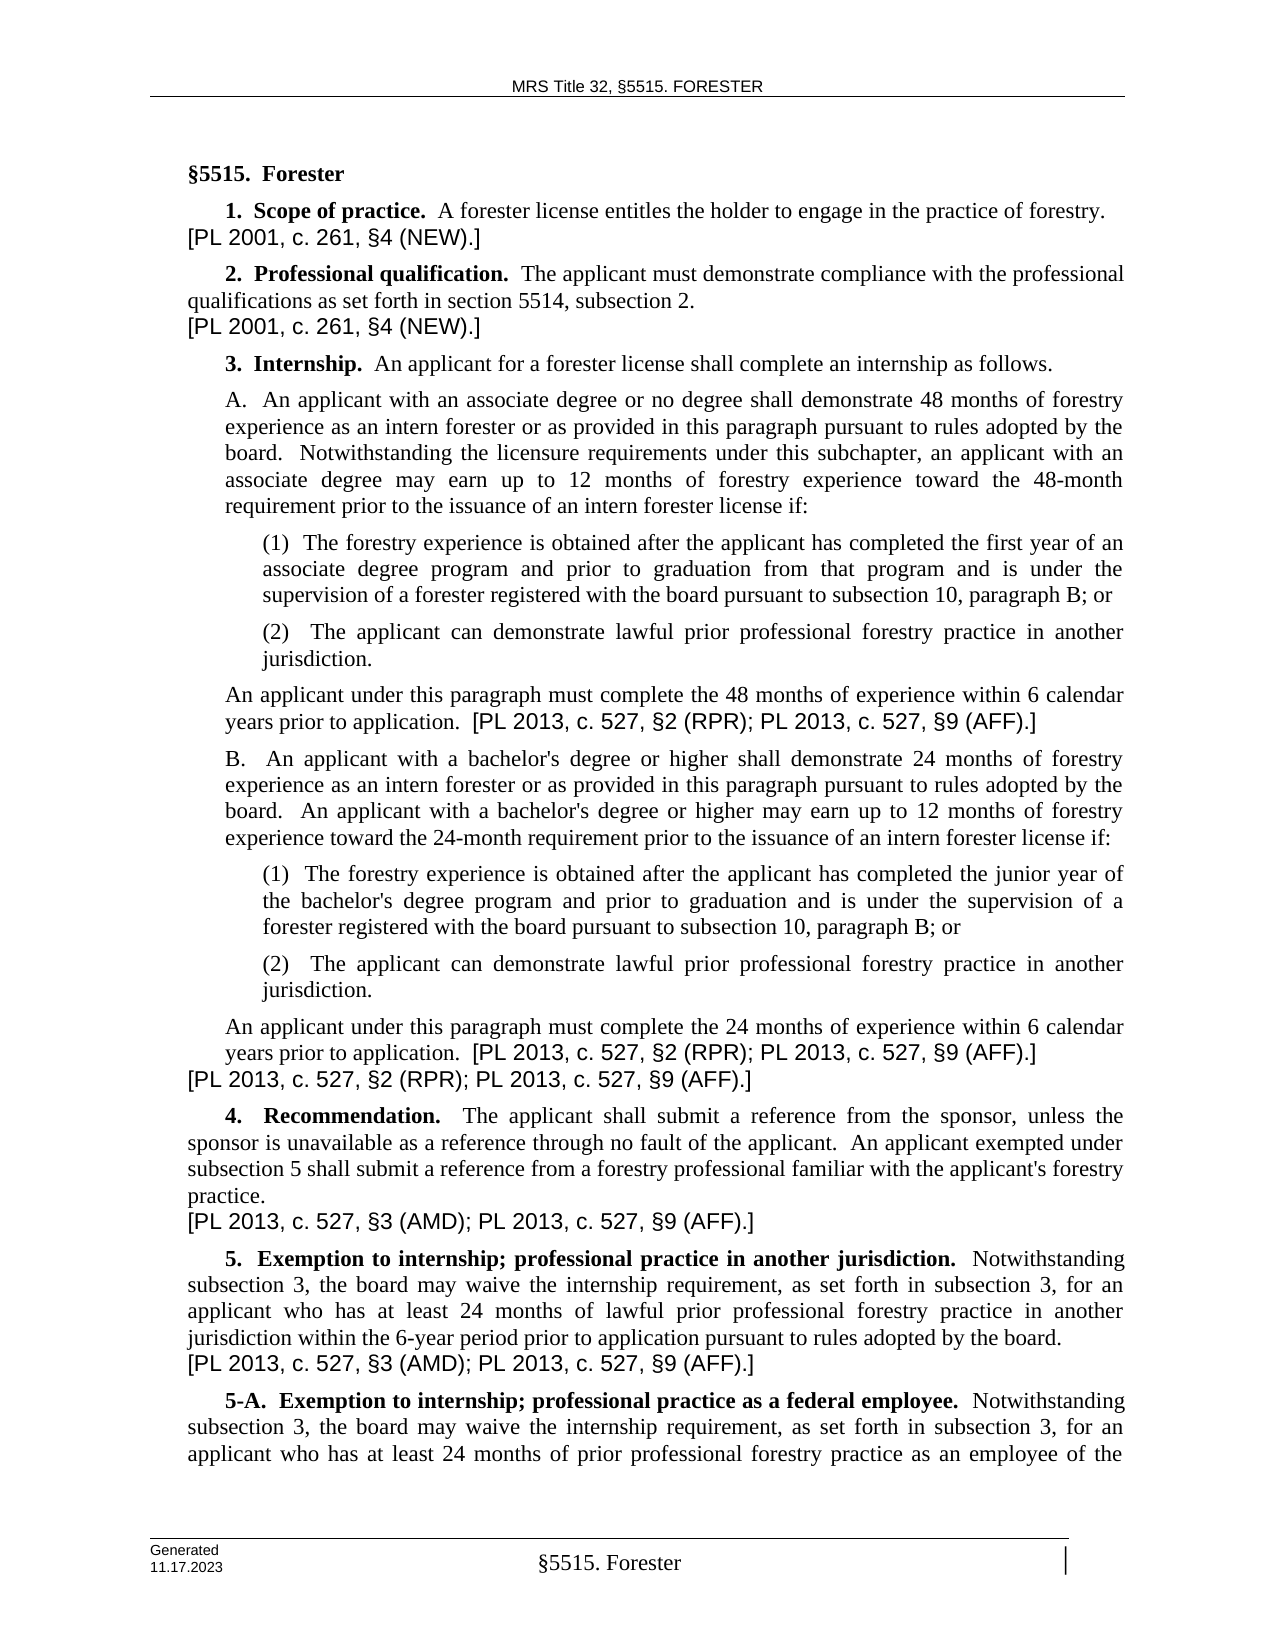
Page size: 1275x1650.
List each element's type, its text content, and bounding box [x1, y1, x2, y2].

text (1) The forestry experience is obtained after the applicant has completed the junior year of the bachelor's degree program and prior to graduation and is under the supervision of a forester registered with the board pursuant to subsection 10, paragraph B; or [262, 860, 1125, 939]
text B. An applicant with a bachelor's degree or higher shall demonstrate 24 months of forestry experience as an intern forester or as provided in this paragraph pursuant to rules adopted by the board. An applicant with a bachelor's degree or higher may earn up to 12 months of forestry experience toward the 24-month requirement prior to the issuance of an intern forester license if: [225, 744, 1125, 850]
text [PL 2013, c. 527, §3 (AMD); PL 2013, c. 527, §9 (AFF).] [187, 1208, 1125, 1234]
text 4. Recommendation. The applicant shall submit a reference from the sponsor, unless the sponsor is unavailable as a reference through no fault of the applicant. An applicant exempted under subsection 5 shall submit a reference from a forestry professional familiar with the applicant's forestry practice. [187, 1103, 1125, 1208]
text [PL 2013, c. 527, §3 (AMD); PL 2013, c. 527, §9 (AFF).] [187, 1350, 1125, 1377]
text (2) The applicant can demonstrate lawful prior professional forestry practice in another jurisdiction. [262, 618, 1125, 671]
text [PL 2001, c. 261, §4 (NEW).] [187, 223, 1125, 250]
text 3. Internship. An applicant for a forester license shall complete an internship as follows. [187, 350, 1125, 376]
text §5515. Forester [187, 160, 1125, 187]
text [187, 1387, 1125, 1466]
text An applicant under this paragraph must complete the 48 months of experience within 6 calendar years prior to application. [PL 2013, c. 527, §2 (RPR); PL 2013, c. 527, §9 (AFF).] [225, 681, 1125, 734]
text [PL 2001, c. 261, §4 (NEW).] [187, 313, 1125, 339]
text An applicant under this paragraph must complete the 24 months of experience within 6 calendar years prior to application. [PL 2013, c. 527, §2 (RPR); PL 2013, c. 527, §9 (AFF).] [225, 1013, 1125, 1066]
text (2) The applicant can demonstrate lawful prior professional forestry practice in another jurisdiction. [262, 950, 1125, 1003]
text (1) The forestry experience is obtained after the applicant has completed the first year of an associate degree program and prior to graduation from that program and is under the supervision of a forester registered with the board pursuant to subsection 10, paragraph B; or [262, 529, 1125, 608]
text 2. Professional qualification. The applicant must demonstrate compliance with the professional qualifications as set forth in section 5514, subsection 2. [187, 260, 1125, 313]
text A. An applicant with an associate degree or no degree shall demonstrate 48 months of forestry experience as an intern forester or as provided in this paragraph pursuant to rules adopted by the board. Notwithstanding the licensure requirements under this subchapter, an applicant with an associate degree may earn up to 12 months of forestry experience toward the 48-month requirement prior to the issuance of an intern forester license if: [225, 387, 1125, 518]
text [PL 2013, c. 527, §2 (RPR); PL 2013, c. 527, §9 (AFF).] [187, 1066, 1125, 1092]
text 1. Scope of practice. A forester license entitles the holder to engage in the practice of forestry. [187, 197, 1125, 223]
text 5. Exemption to internship; professional practice in another jurisdiction. Notwithstanding subsection 3, the board may waive the internship requirement, as set forth in subsection 3, for an applicant who has at least 24 months of lawful prior professional forestry practice in another jurisdiction within the 6-year period prior to application pursuant to rules adopted by the board. [187, 1245, 1125, 1350]
